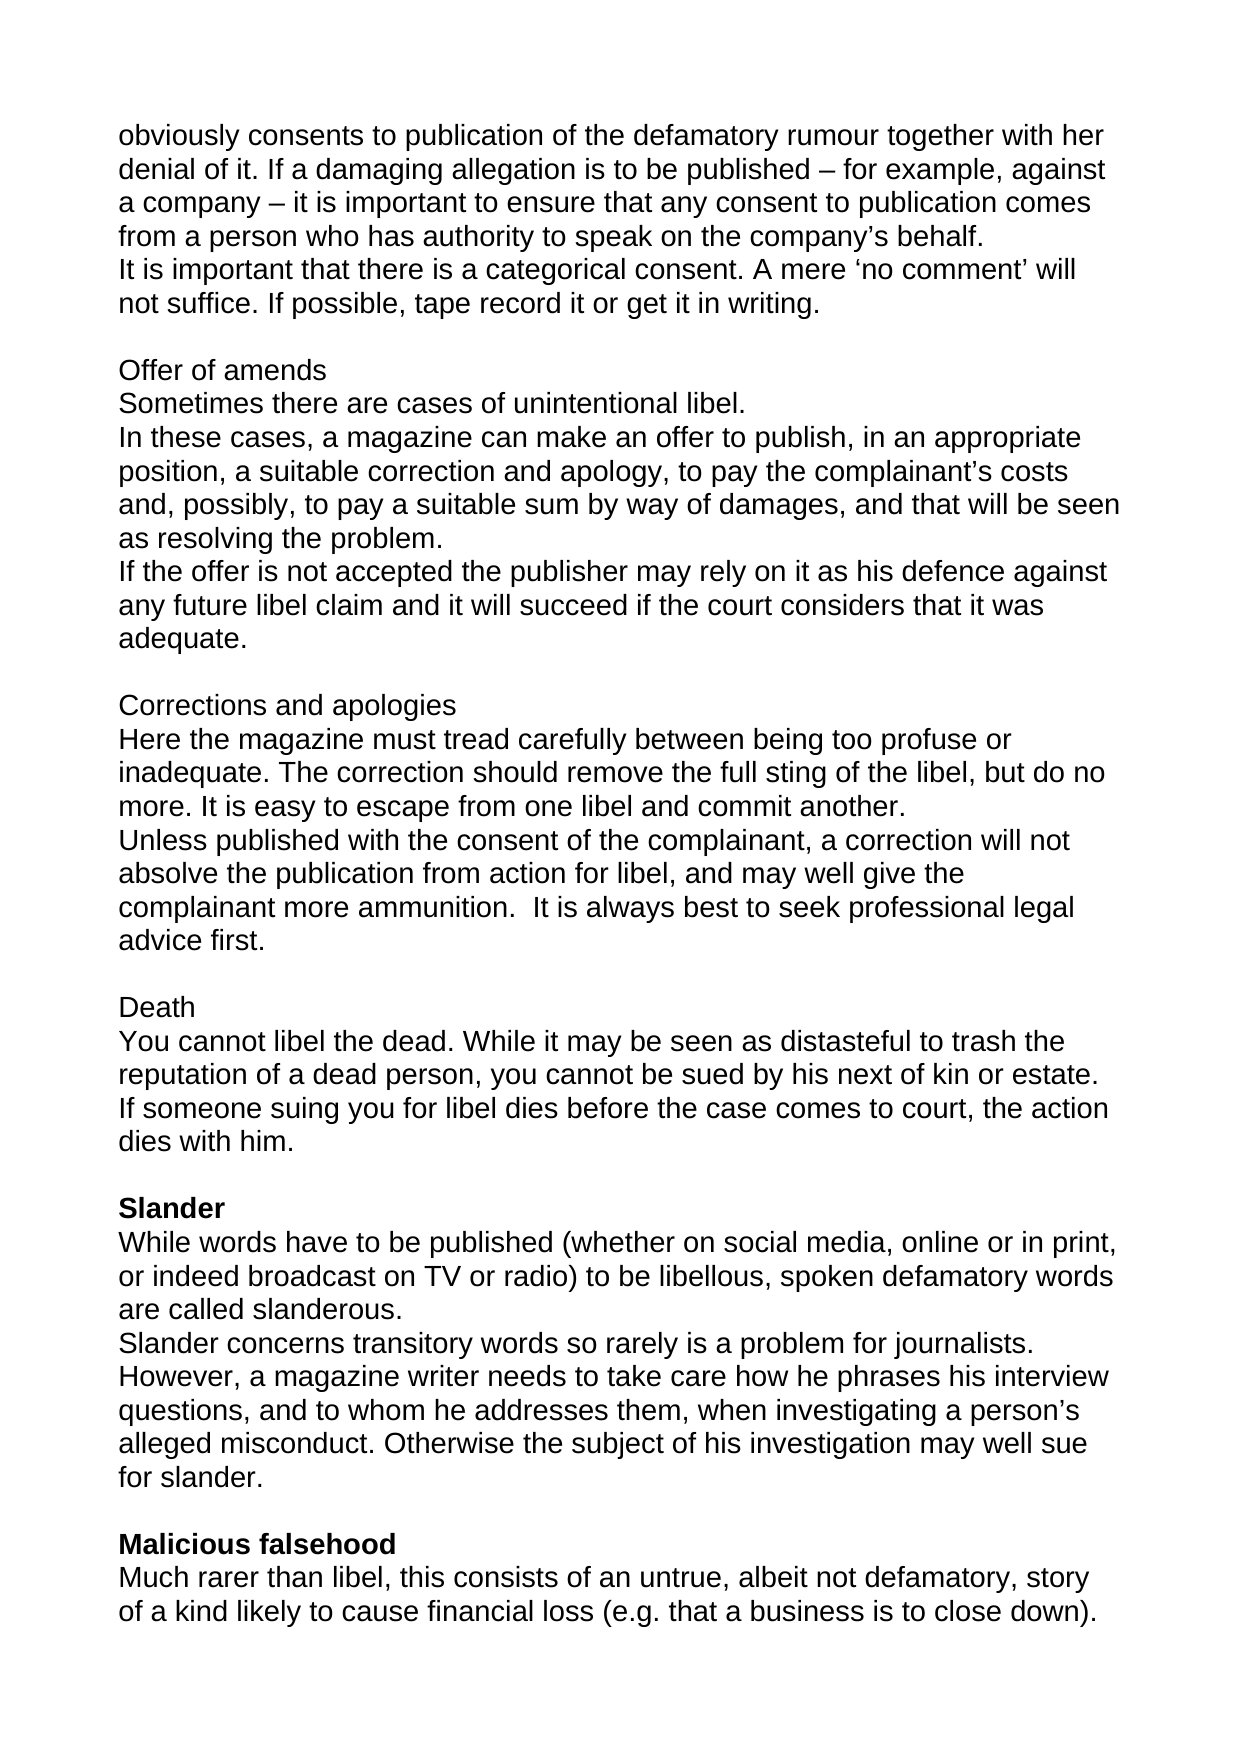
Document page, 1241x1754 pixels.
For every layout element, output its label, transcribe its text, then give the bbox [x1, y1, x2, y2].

text Death [118, 990, 1122, 1024]
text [118, 118, 1122, 252]
text Unless published with the consent of the complainant, a correction will not absolve the publication from action for libel, and may well give the complainant more ammunition. It is always best to seek professional legal advice first. [118, 822, 1122, 957]
text Slander [118, 1191, 1122, 1225]
text Sometimes there are cases of unintentional libel. [118, 386, 1122, 420]
text While words have to be published (whether on social media, online or in print, or indeed broadcast on TV or radio) to be libellous, spoken defamatory words are called slanderous. [118, 1225, 1122, 1326]
text Malicious falsehood [118, 1527, 1122, 1560]
text In these cases, a magazine can make an offer to publish, in an appropriate position, a suitable correction and apology, to pay the complainant’s costs and, possibly, to pay a suitable sum by way of damages, and that will be seen as resolving the problem. [118, 420, 1122, 554]
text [118, 1560, 1122, 1627]
text Here the magazine must tread carefully between being too profuse or inadequate. The correction should remove the full sting of the libel, but do no more. It is easy to escape from one libel and commit another. [118, 722, 1122, 822]
text It is important that there is a categorical consent. A mere ‘no comment’ will not sufﬁce. If possible, tape record it or get it in writing. [118, 252, 1122, 319]
text Corrections and apologies [118, 688, 1122, 722]
text Slander concerns transitory words so rarely is a problem for journalists. However, a magazine writer needs to take care how he phrases his interview questions, and to whom he addresses them, when investigating a person’s alleged misconduct. Otherwise the subject of his investigation may well sue for slander. [118, 1326, 1122, 1493]
text If the offer is not accepted the publisher may rely on it as his defence against any future libel claim and it will succeed if the court considers that it was adequate. [118, 554, 1122, 655]
text You cannot libel the dead. While it may be seen as distasteful to trash the reputation of a dead person, you cannot be sued by his next of kin or estate. If someone suing you for libel dies before the case comes to court, the action dies with him. [118, 1024, 1122, 1158]
text Offer of amends [118, 353, 1122, 386]
